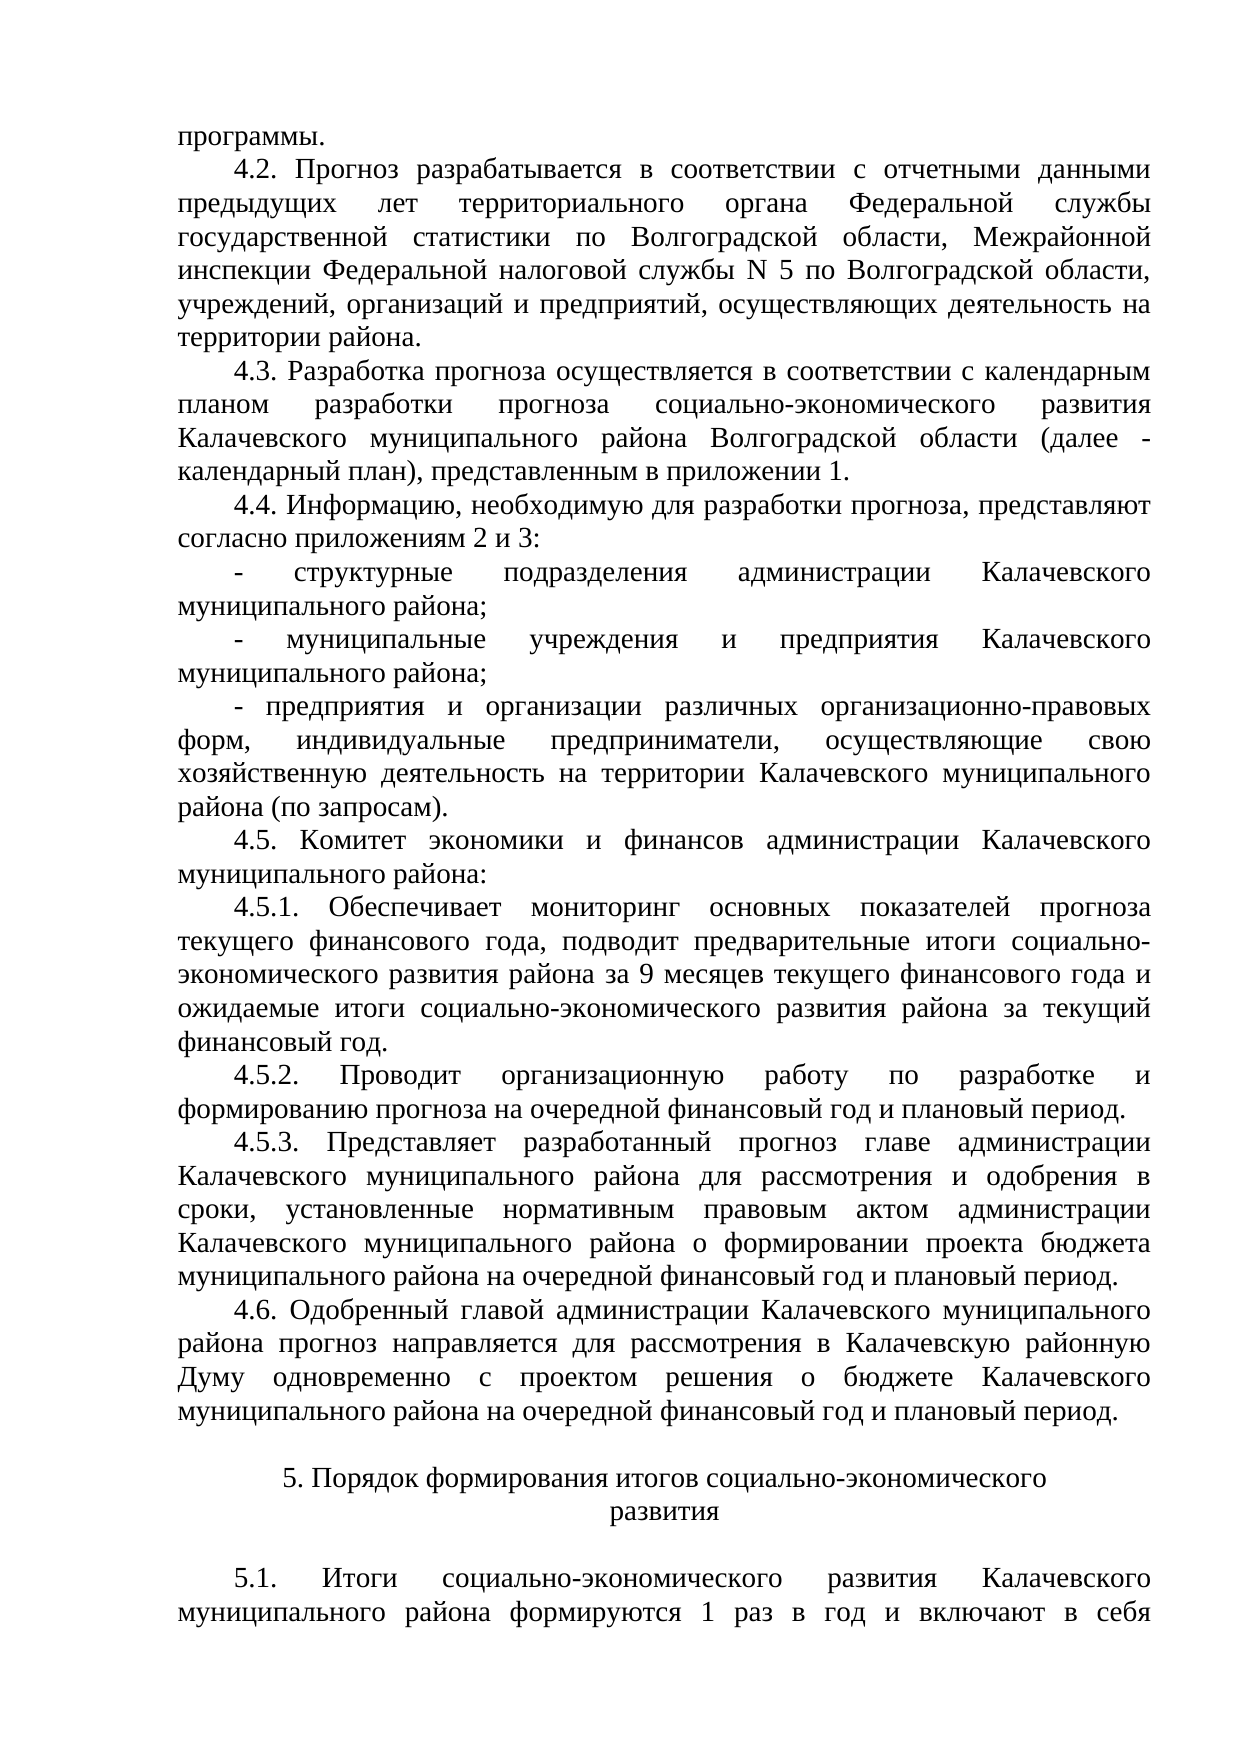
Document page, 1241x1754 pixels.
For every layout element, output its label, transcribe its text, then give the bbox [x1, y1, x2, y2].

text 4.5.2. Проводит организационную работу по разработке и формированию прогноза на очередной финансовый год и плановый период. [177, 1057, 1152, 1124]
text 4.2. Прогноз разрабатывается в соответствии с отчетными данными предыдущих лет территориального органа Федеральной службы государственной статистики по Волгоградской области, Межрайонной инспекции Федеральной налоговой службы N 5 по Волгоградской области, учреждений, организаций и предприятий, осуществляющих деятельность на территории района. [177, 152, 1152, 353]
text 4.4. Информацию, необходимую для разработки прогноза, представляют согласно приложениям 2 и 3: [177, 487, 1152, 554]
text 4.6. Одобренный главой администрации Калачевского муниципального района прогноз направляется для рассмотрения в Калачевскую районную Думу одновременно с проектом решения о бюджете Калачевского муниципального района на очередной финансовый год и плановый период. [177, 1292, 1152, 1426]
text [177, 1560, 1152, 1627]
text 4.5.3. Представляет разработанный прогноз главе администрации Калачевского муниципального района для рассмотрения и одобрения в сроки, установленные нормативным правовым актом администрации Калачевского муниципального района о формировании проекта бюджета муниципального района на очередной финансовый год и плановый период. [177, 1124, 1152, 1292]
text - предприятия и организации различных организационно-правовых форм, индивидуальные предприниматели, осуществляющие свою хозяйственную деятельность на территории Калачевского муниципального района (по запросам). [177, 688, 1152, 822]
text 5. Порядок формирования итогов социально-экономического [177, 1460, 1152, 1493]
text 4.3. Разработка прогноза осуществляется в соответствии с календарным планом разработки прогноза социально-экономического развития Калачевского муниципального района Волгоградской области (далее - календарный план), представленным в приложении 1. [177, 353, 1152, 487]
text развития [177, 1493, 1152, 1527]
text - муниципальные учреждения и предприятия Калачевского муниципального района; [177, 621, 1152, 688]
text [177, 118, 1152, 152]
text - структурные подразделения администрации Калачевского муниципального района; [177, 554, 1152, 621]
text 4.5. Комитет экономики и финансов администрации Калачевского муниципального района: [177, 822, 1152, 889]
text 4.5.1. Обеспечивает мониторинг основных показателей прогноза текущего финансового года, подводит предварительные итоги социально-экономического развития района за 9 месяцев текущего финансового года и ожидаемые итоги социально-экономического развития района за текущий финансовый год. [177, 889, 1152, 1057]
